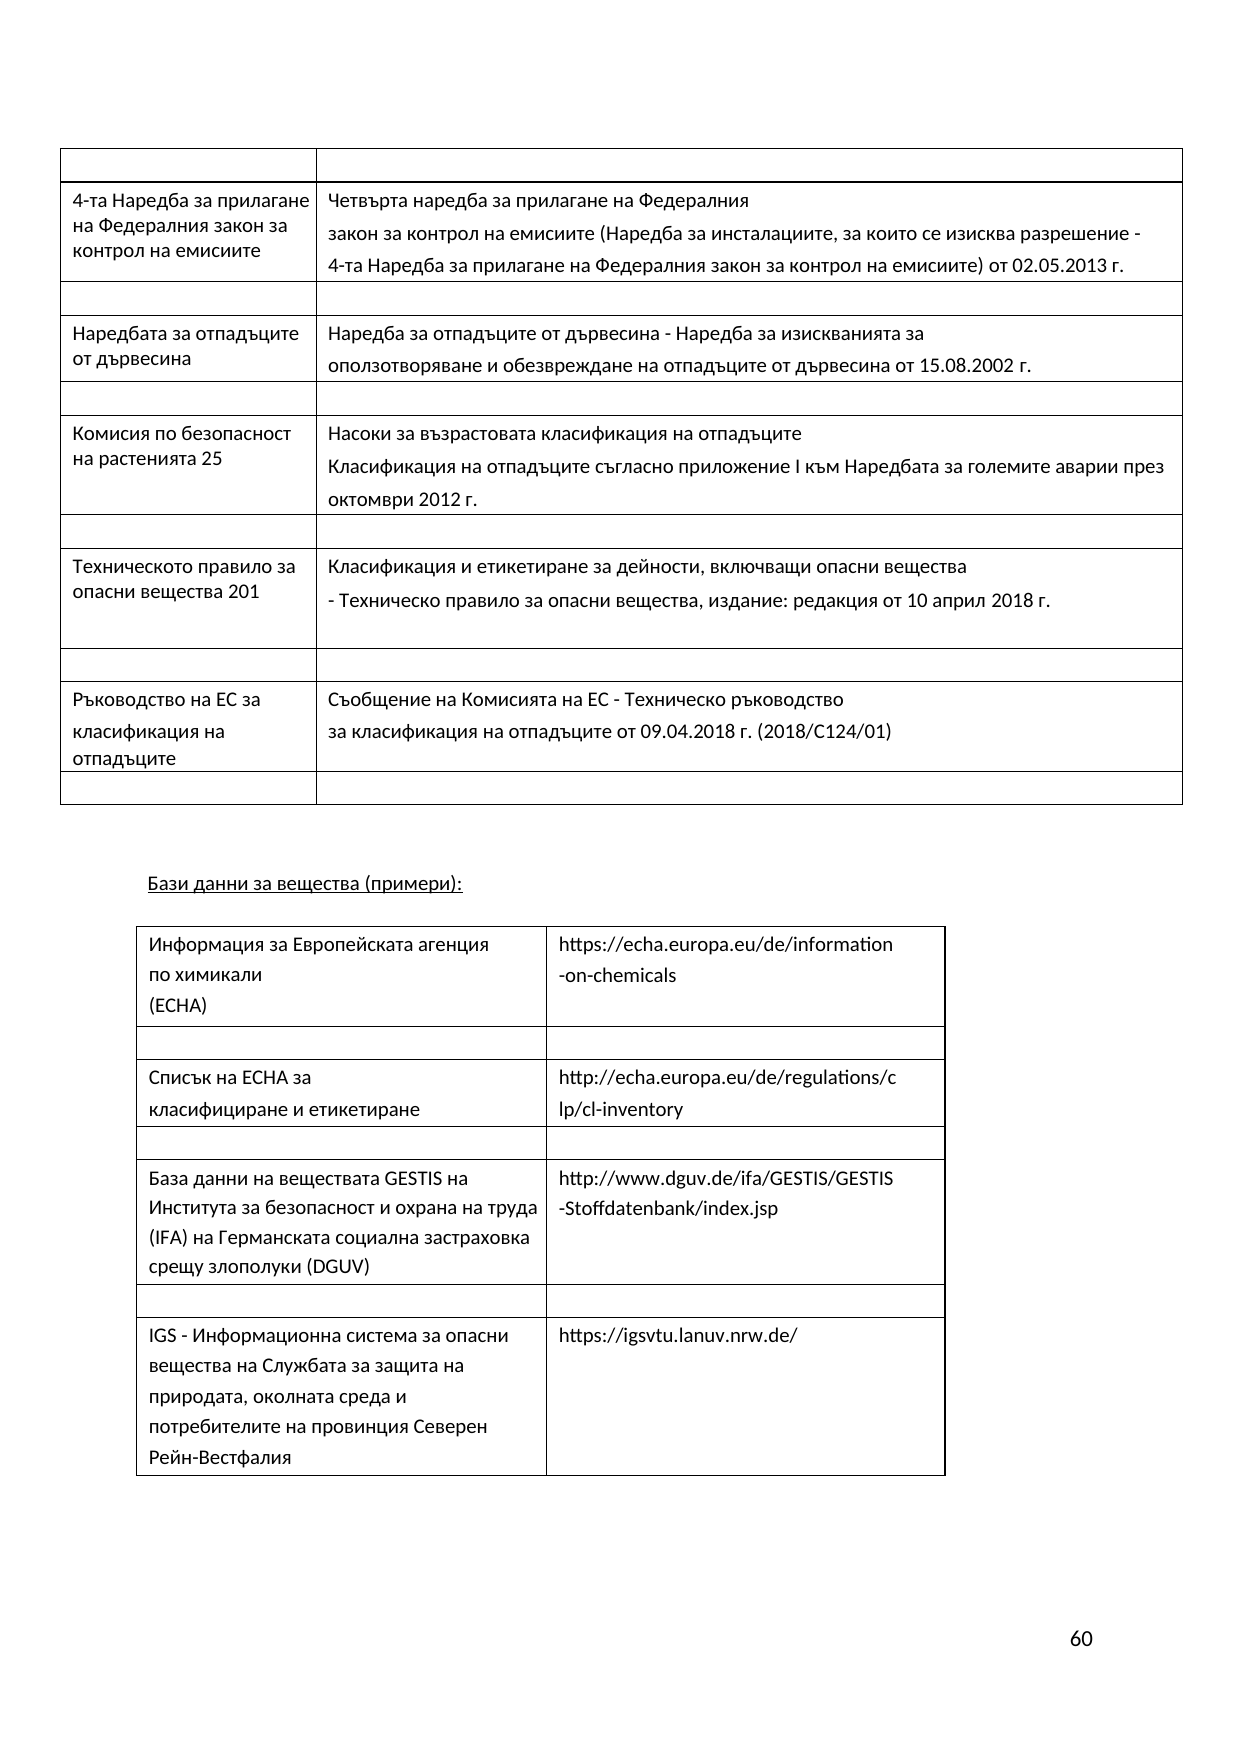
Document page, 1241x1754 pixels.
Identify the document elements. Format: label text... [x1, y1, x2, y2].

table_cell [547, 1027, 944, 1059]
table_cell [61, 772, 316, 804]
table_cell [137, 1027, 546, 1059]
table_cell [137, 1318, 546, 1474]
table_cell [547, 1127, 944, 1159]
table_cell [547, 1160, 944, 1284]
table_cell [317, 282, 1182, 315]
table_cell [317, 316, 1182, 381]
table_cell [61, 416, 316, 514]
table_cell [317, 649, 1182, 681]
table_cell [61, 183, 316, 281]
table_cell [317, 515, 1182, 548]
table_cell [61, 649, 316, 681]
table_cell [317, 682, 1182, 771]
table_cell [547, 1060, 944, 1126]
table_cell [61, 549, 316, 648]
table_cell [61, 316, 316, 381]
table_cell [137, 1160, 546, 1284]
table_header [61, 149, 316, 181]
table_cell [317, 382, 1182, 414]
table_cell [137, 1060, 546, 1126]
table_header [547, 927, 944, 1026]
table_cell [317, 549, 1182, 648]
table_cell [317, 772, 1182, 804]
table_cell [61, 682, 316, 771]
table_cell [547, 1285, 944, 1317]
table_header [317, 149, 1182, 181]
text Бази данни за вещества (примери): [147, 870, 1194, 895]
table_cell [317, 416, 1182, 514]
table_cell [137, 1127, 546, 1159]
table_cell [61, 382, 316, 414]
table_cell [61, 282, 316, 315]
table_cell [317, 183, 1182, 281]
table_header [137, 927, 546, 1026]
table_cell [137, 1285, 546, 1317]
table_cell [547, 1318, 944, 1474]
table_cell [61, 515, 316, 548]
